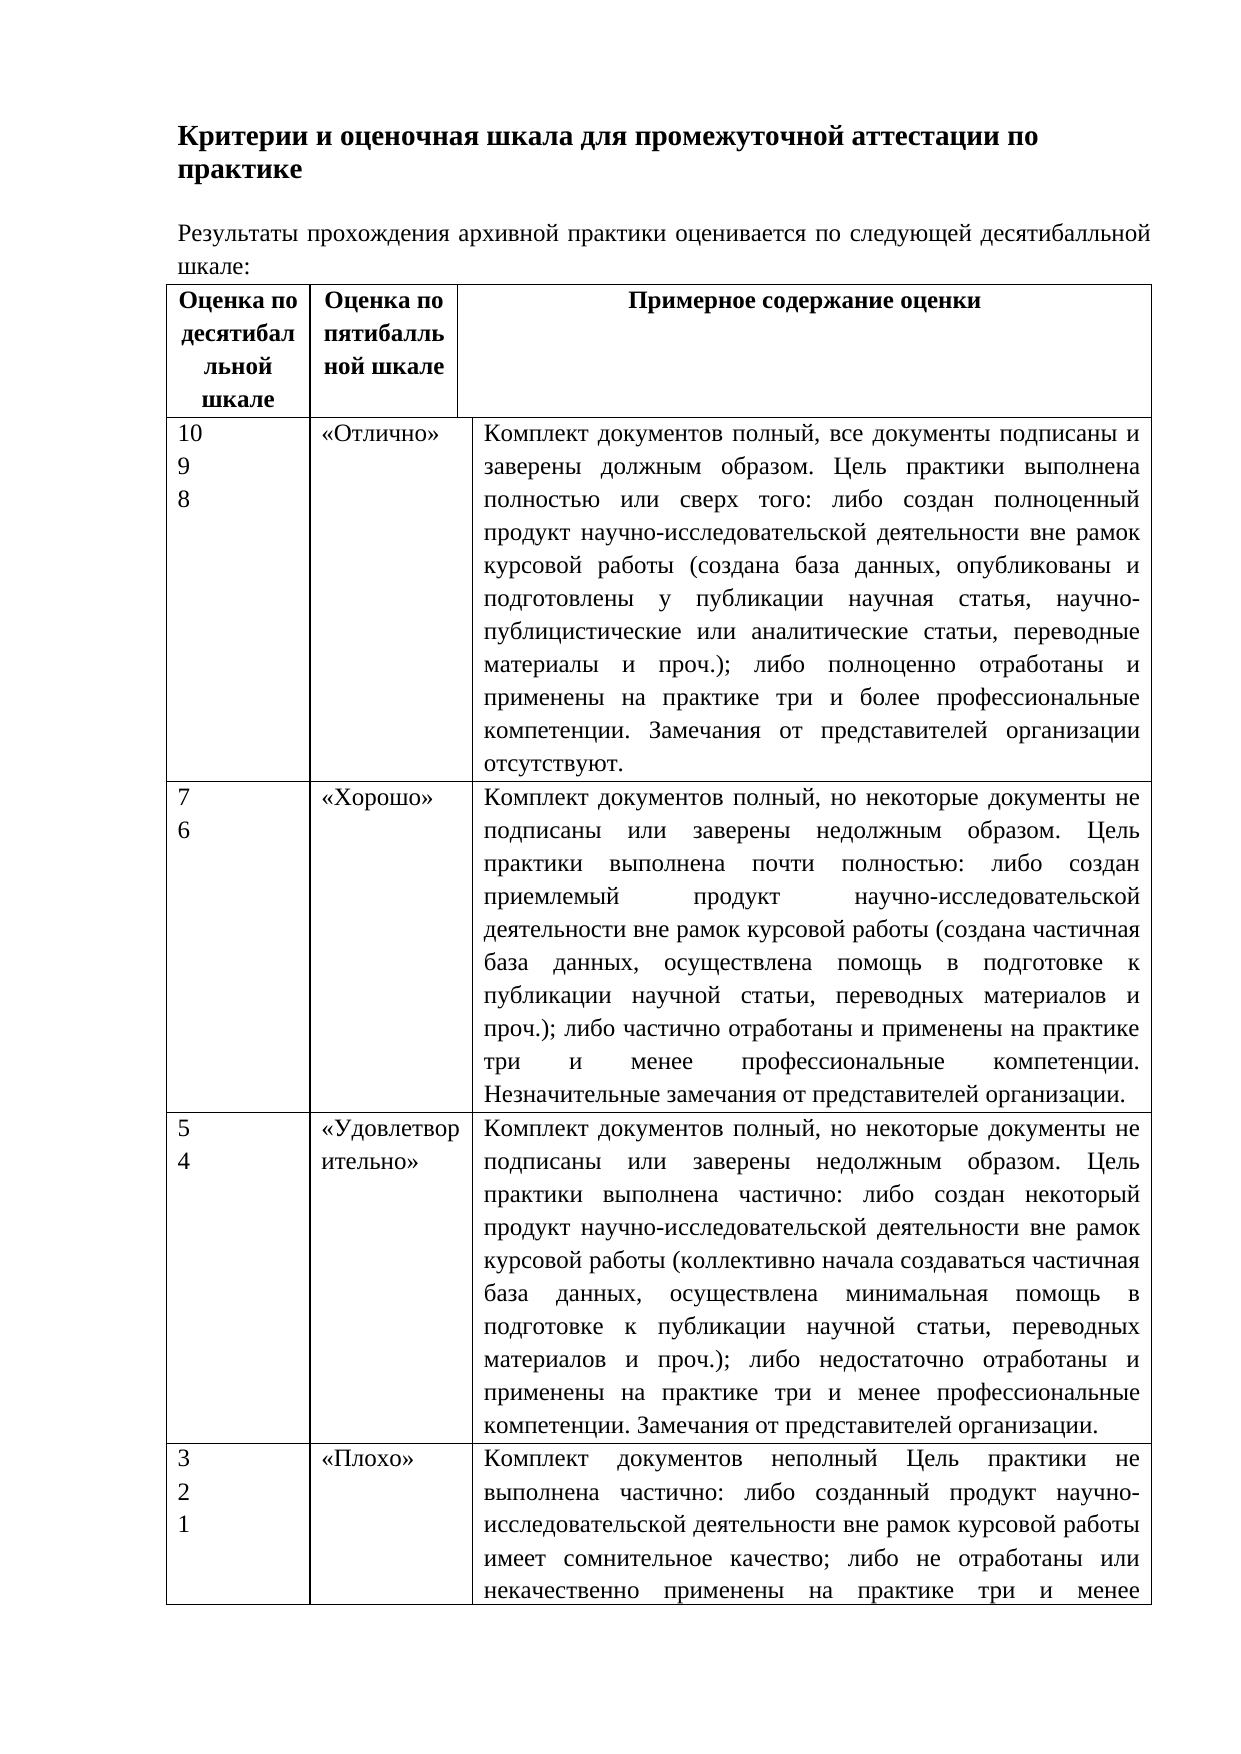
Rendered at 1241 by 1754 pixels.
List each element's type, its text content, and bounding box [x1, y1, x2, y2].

table_cell 7 6 [167, 782, 309, 1112]
table_cell Комплект документов полный, но некоторые документы не подписаны или заверены недолжным образом. Цель практики выполнена частично: либо создан некоторый продукт научно-исследовательской деятельности вне рамок курсовой работы (коллективно начала создаваться частичная база данных, осуществлена минимальная помощь в подготовке к публикации научной статьи, переводных материалов и проч.); либо недостаточно отработаны и применены на практике три и менее профессиональные компетенции. Замечания от представителей организации. [473, 1113, 1151, 1442]
table_cell «Отлично» [311, 418, 472, 781]
table_cell Комплект документов полный, но некоторые документы не подписаны или заверены недолжным образом. Цель практики выполнена почти полностью: либо создан приемлемый продукт научно-исследовательской деятельности вне рамок курсовой работы (создана частичная база данных, осуществлена помощь в подготовке к публикации научной статьи, переводных материалов и проч.); либо частично отработаны и применены на практике три и менее профессиональные компетенции. Незначительные замечания от представителей организации. [473, 782, 1151, 1112]
table_cell «Плохо» [311, 1444, 472, 1604]
table_header Оценка по десятибалльной шкале [167, 285, 309, 417]
table_header Примерное содержание оценки [458, 285, 1151, 417]
table_header Оценка по пятибалльной шкале [311, 285, 457, 417]
table_cell 5 4 [167, 1113, 309, 1442]
table_cell «Хорошо» [311, 782, 472, 1112]
text Результаты прохождения архивной практики оценивается по следующей десятибалльной шкале: [177, 218, 1152, 280]
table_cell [473, 1444, 1151, 1604]
table_cell Комплект документов полный, все документы подписаны и заверены должным образом. Цель практики выполнена полностью или сверх того: либо создан полноценный продукт научно-исследовательской деятельности вне рамок курсовой работы (создана база данных, опубликованы и подготовлены у публикации научная статья, научно-публицистические или аналитические статьи, переводные материалы и проч.); либо полноценно отработаны и применены на практике три и более профессиональные компетенции. Замечания от представителей организации отсутствуют. [473, 418, 1151, 781]
table_cell 3 2 1 [167, 1444, 309, 1604]
table_cell 10 9 8 [167, 418, 309, 781]
table_cell «Удовлетворительно» [311, 1113, 472, 1442]
subtitle Критерии и оценочная шкала для промежуточной аттестации по практике [177, 118, 1152, 185]
